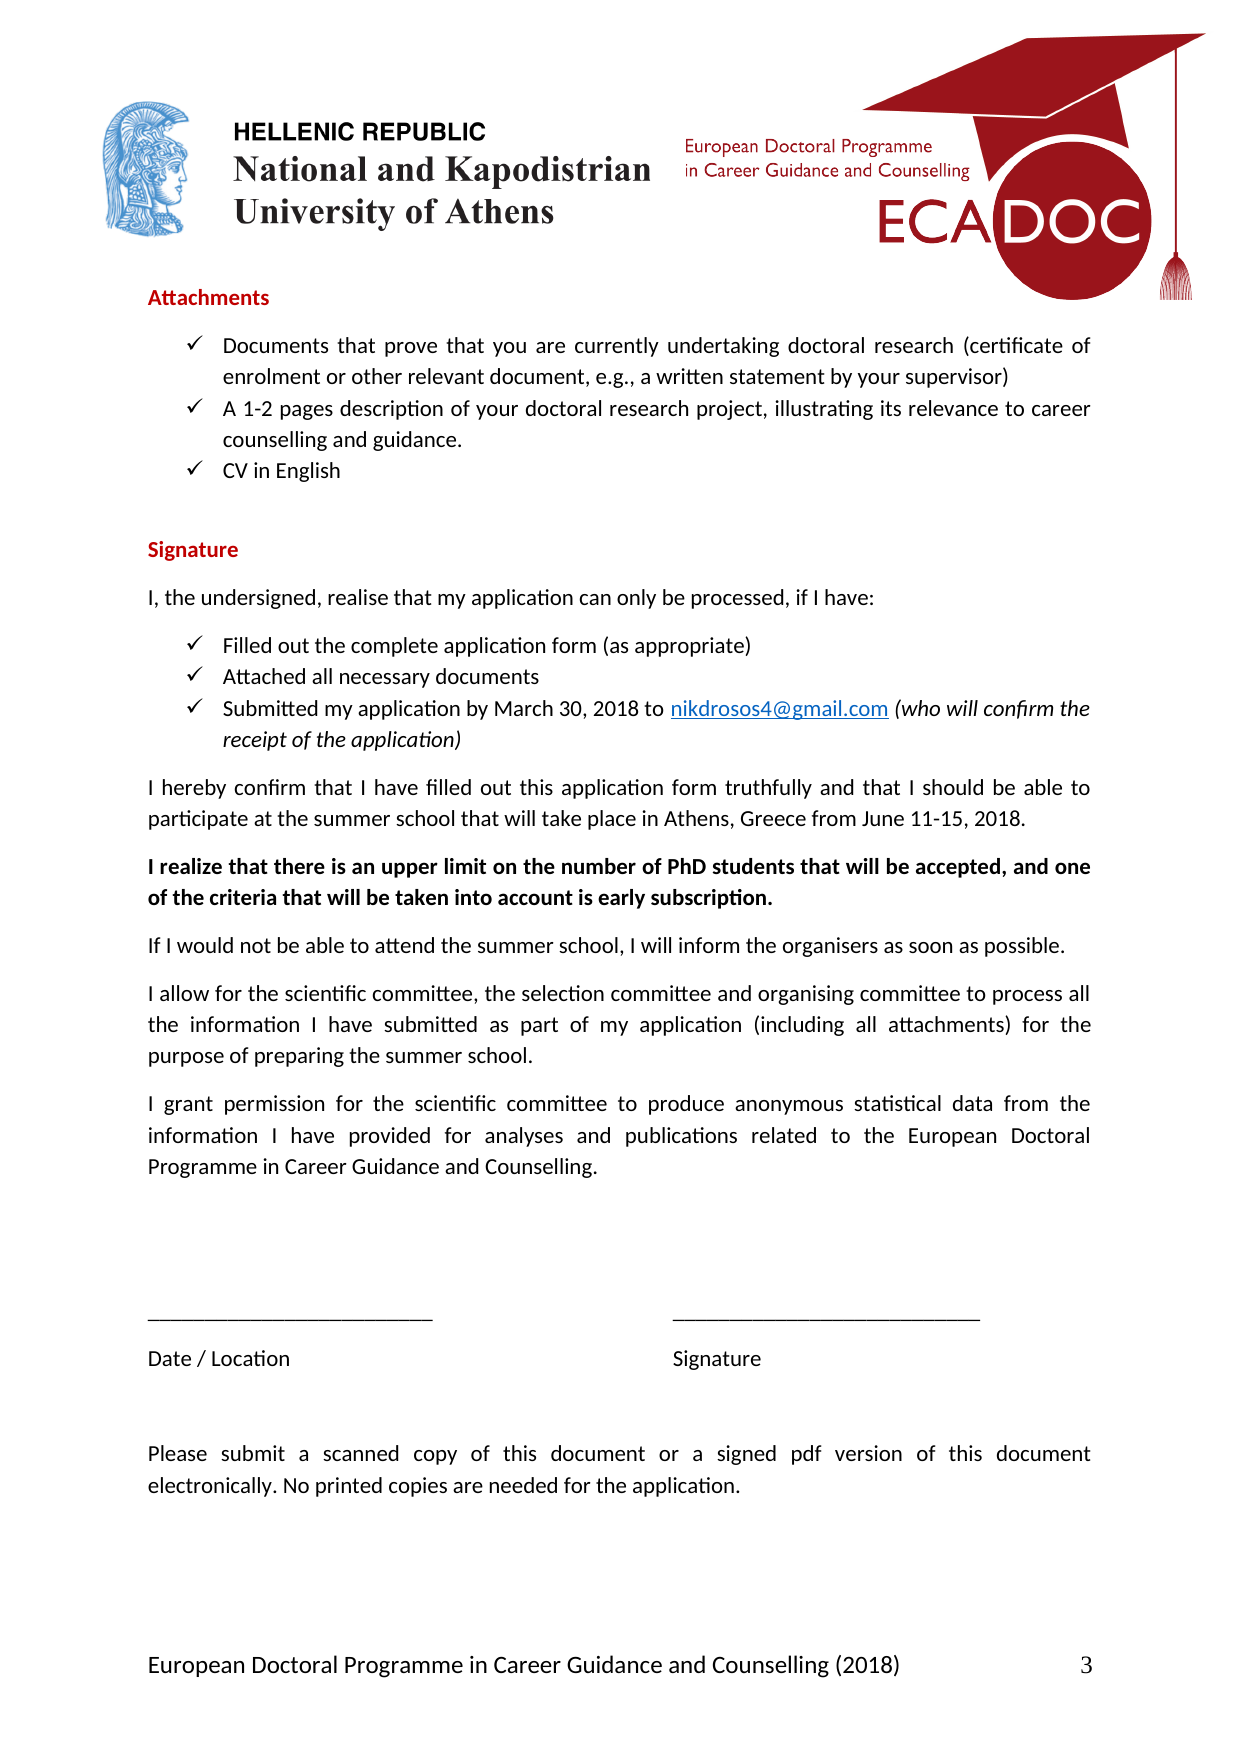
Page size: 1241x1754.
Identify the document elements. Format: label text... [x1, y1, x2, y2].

text Attachments [148, 281, 1093, 312]
text Signature [148, 533, 1093, 564]
picture [686, 31, 1215, 300]
text I hereby confirm that I have filled out this application form truthfully and that I should be able to participate at the summer school that will take place in Athens, Greece from June 11-15, 2018. [148, 770, 1093, 833]
list Submitted my application by March 30, 2018 to nikdrosos4@gmail.com (who will confirm the receipt of the application) [185, 691, 1093, 753]
text If I would not be able to attend the summer school, I will inform the organisers as soon as possible. [148, 928, 1093, 960]
list Documents that prove that you are currently undertaking doctoral research (certificate of enrolment or other relevant document, e.g., a written statement by your supervisor) [185, 328, 1093, 391]
text Date / Location Signature [148, 1341, 1093, 1372]
picture [73, 73, 651, 267]
text I allow for the scientific committee, the selection committee and organising committee to process all the information I have submitted as part of my application (including all attachments) for the purpose of preparing the summer school. [148, 976, 1093, 1070]
list CV in English [185, 453, 1093, 485]
text Please submit a scanned copy of this document or a signed pdf version of this document electronically. No printed copies are needed for the application. [148, 1437, 1093, 1499]
text _________________________ ___________________________ [148, 1293, 1093, 1324]
list A 1-2 pages description of your doctoral research project, illustrating its relevance to career counselling and guidance. [185, 391, 1093, 453]
text I, the undersigned, realise that my application can only be processed, if I have: [148, 581, 1093, 612]
list Filled out the complete application form (as appropriate) [185, 628, 1093, 660]
text I grant permission for the scientific committee to produce anonymous statistical data from the information I have provided for analyses and publications related to the European Doctoral Programme in Career Guidance and Counselling. [148, 1087, 1093, 1181]
list Attached all necessary documents [185, 660, 1093, 691]
text I realize that there is an upper limit on the number of PhD students that will be accepted, and one of the criteria that will be taken into account is early subscription. [148, 849, 1093, 912]
